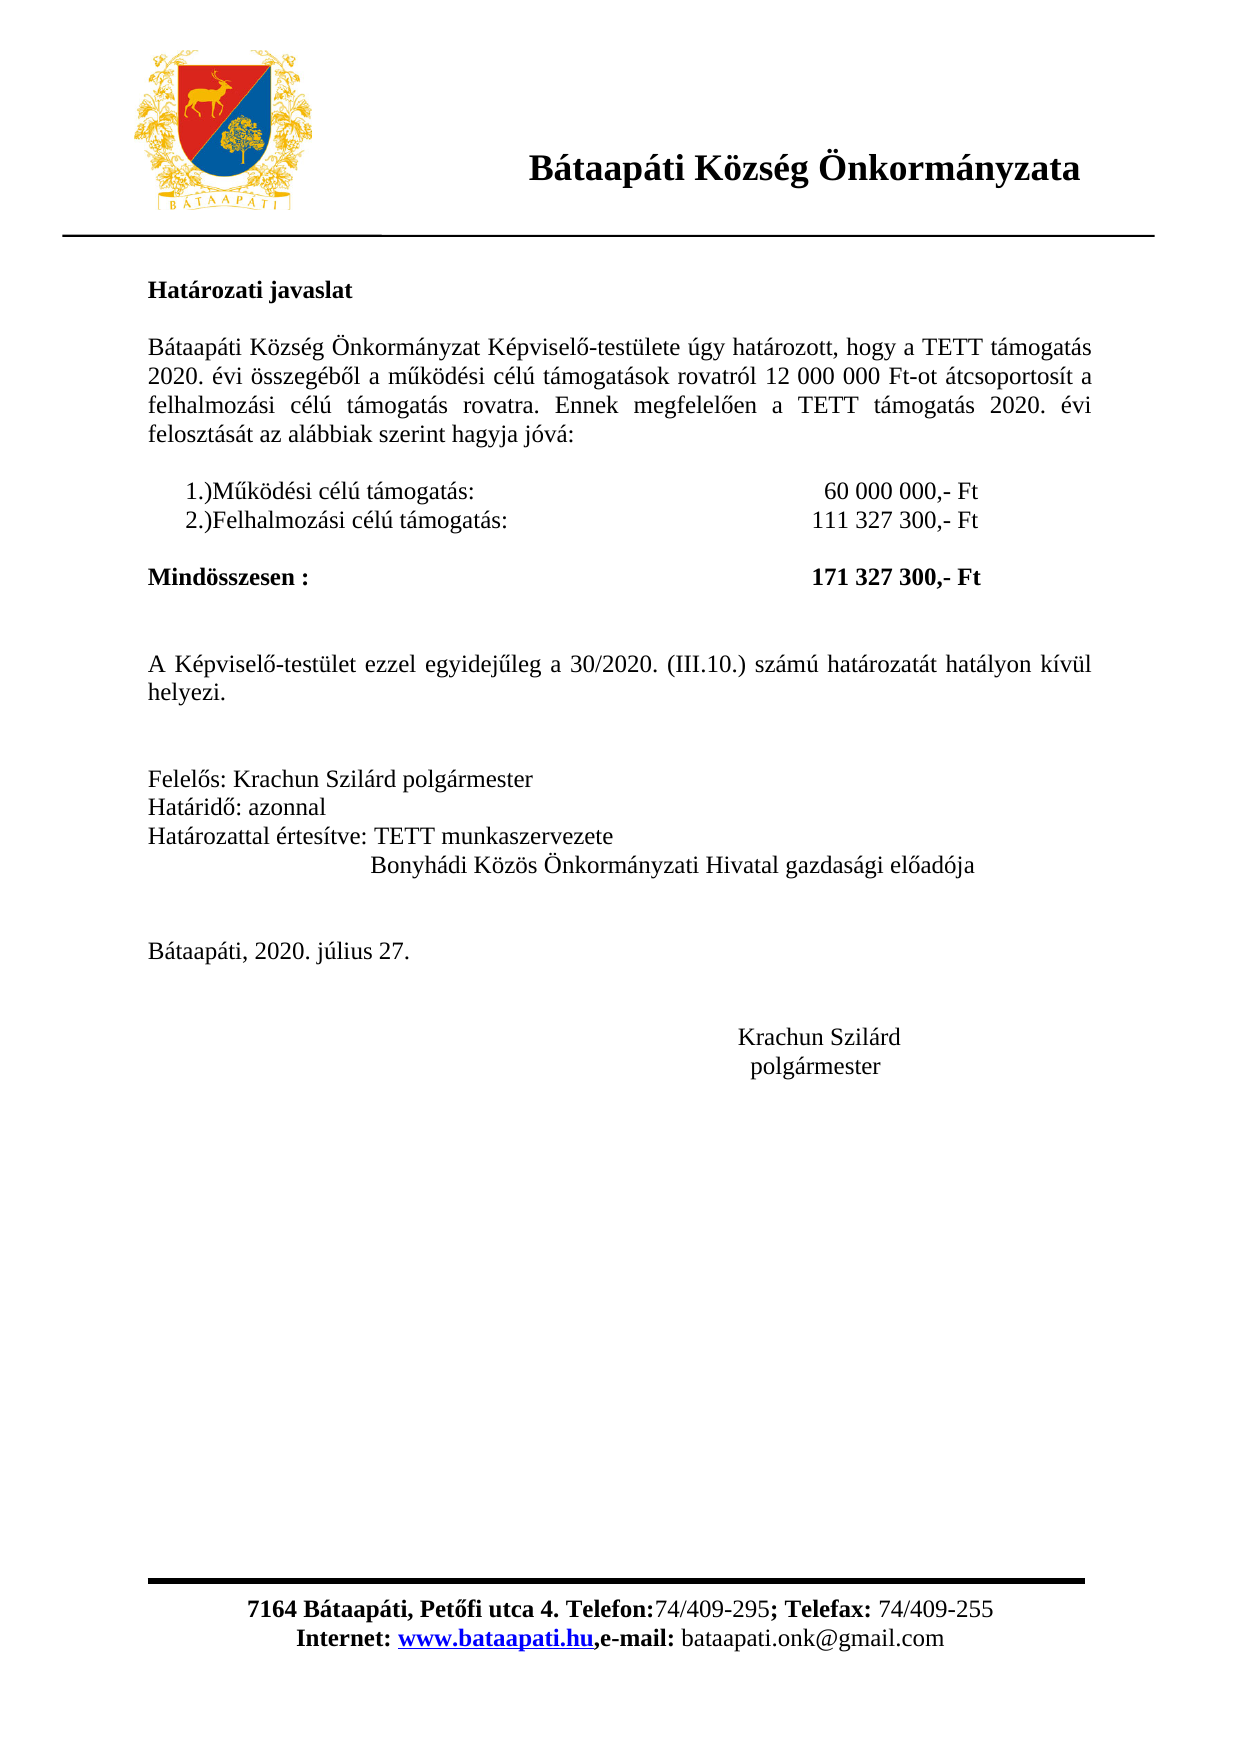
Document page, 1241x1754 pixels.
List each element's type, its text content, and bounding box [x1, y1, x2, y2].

list 1.)Működési célú támogatás: 60 000 000,- Ft [185, 476, 1093, 505]
text Bonyhádi Közös Önkormányzati Hivatal gazdasági előadója [295, 850, 1093, 879]
text A Képviselő-testület ezzel egyidejűleg a 30/2020. (III.10.) számú határozatát hatályon kívül helyezi. [148, 649, 1093, 706]
text Határozattal értesítve: TETT munkaszervezete [148, 821, 1093, 850]
text Határozati javaslat [148, 275, 1093, 304]
text Határidő: azonnal [148, 792, 1093, 821]
text Bátaapáti, 2020. július 27. [148, 936, 1093, 965]
list 2.)Felhalmozási célú támogatás: 111 327 300,- Ft [185, 505, 1093, 534]
text Felelős: Krachun Szilárd polgármester [148, 764, 1093, 792]
text Mindösszesen : 171 327 300,- Ft [148, 562, 1093, 591]
text Krachun Szilárd [148, 1022, 1093, 1051]
text Bátaapáti Község Önkormányzat Képviselő-testülete úgy határozott, hogy a TETT támogatás 2020. évi összegéből a működési célú támogatások rovatról 12 000 000 Ft-ot átcsoportosít a felhalmozási célú támogatás rovatra. Ennek megfelelően a TETT támogatás 2020. évi felosztását az alábbiak szerint hagyja jóvá: [148, 332, 1093, 447]
picture [133, 50, 312, 210]
text polgármester [148, 1051, 1093, 1080]
